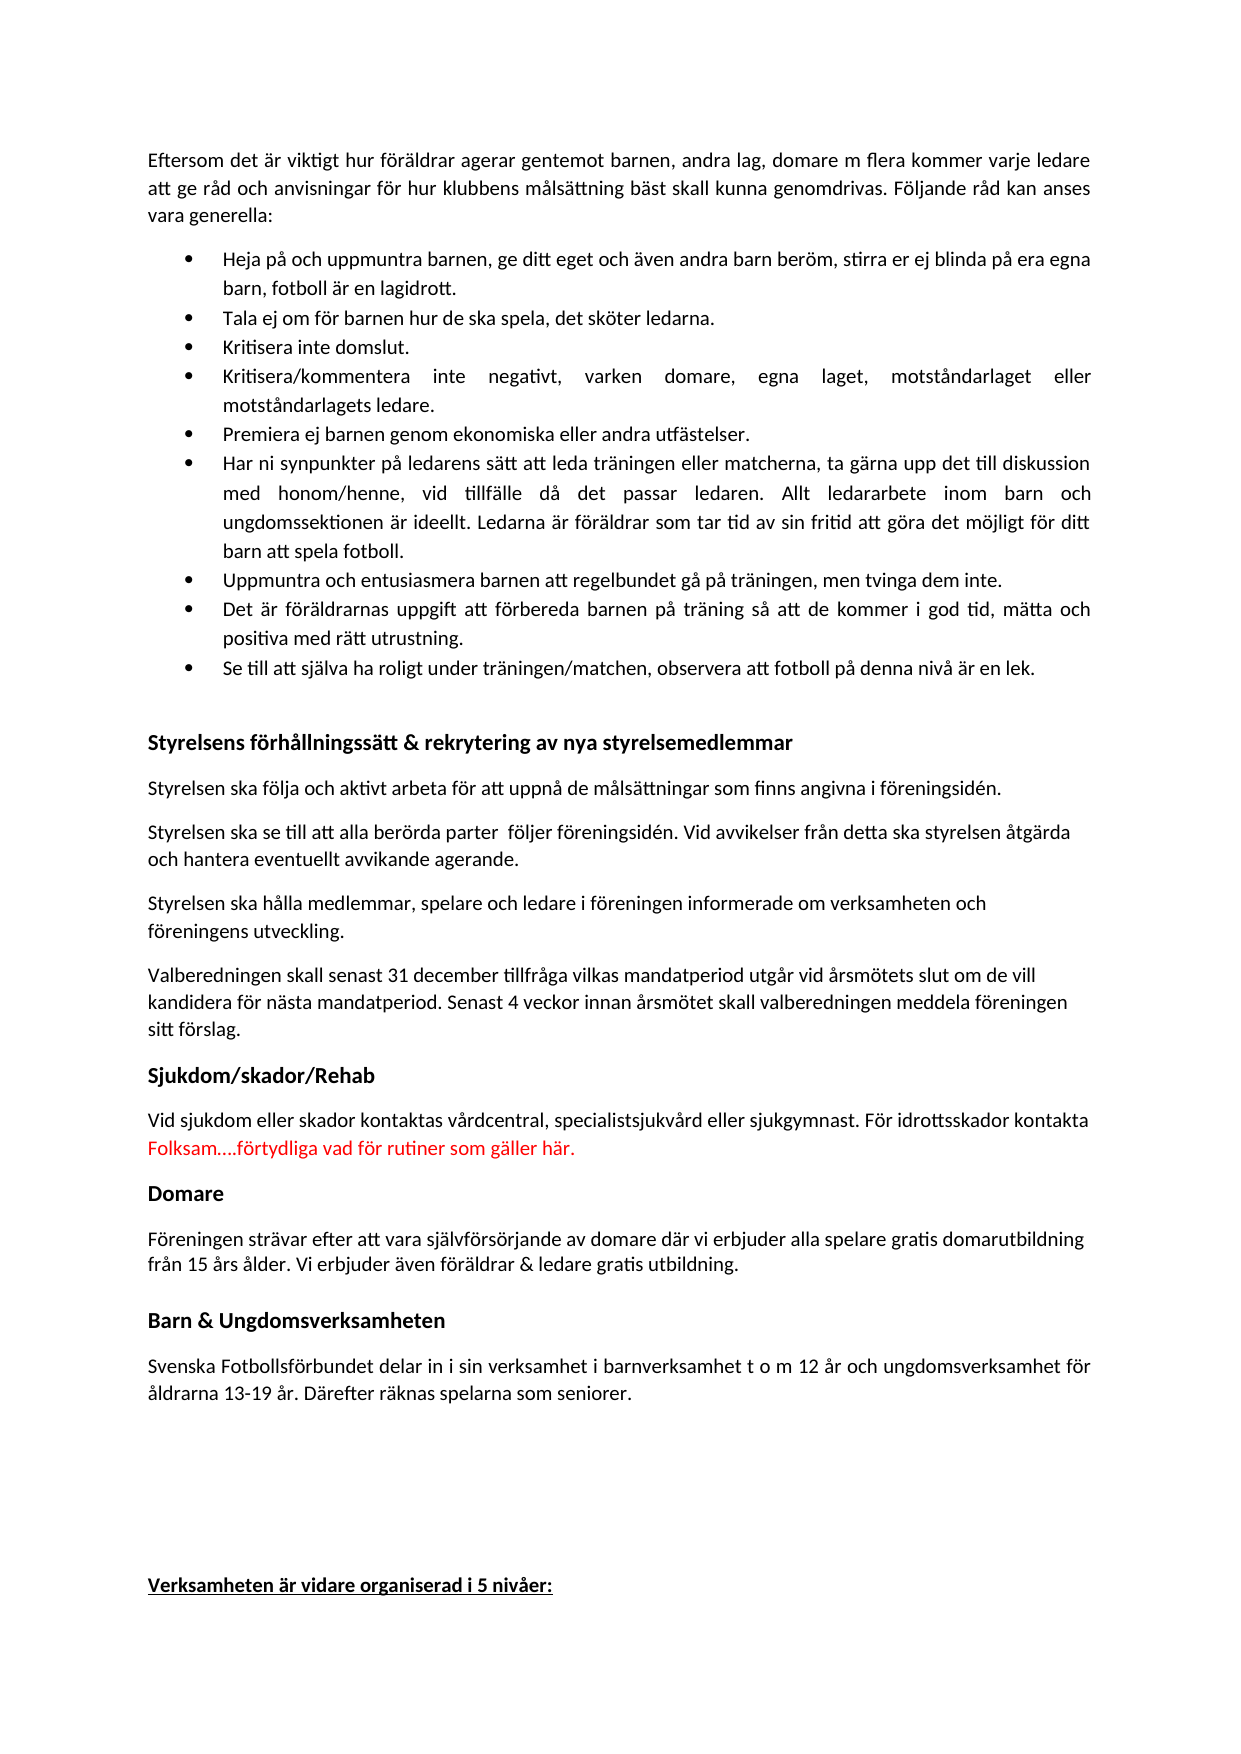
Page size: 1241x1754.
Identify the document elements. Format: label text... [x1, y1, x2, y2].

text Styrelsen ska hålla medlemmar, spelare och ledare i föreningen informerade om verksamheten och föreningens utveckling. [148, 890, 1093, 943]
text Domare [148, 1179, 1093, 1207]
list Kritisera/kommentera inte negativt, varken domare, egna laget, motståndarlaget eller motståndarlagets ledare. [185, 363, 1093, 418]
list Heja på och uppmuntra barnen, ge ditt eget och även andra barn beröm, stirra er ej blinda på era egna barn, fotboll är en lagidrott. [185, 246, 1093, 301]
text Vid sjukdom eller skador kontaktas vårdcentral, specialistsjukvård eller sjukgymnast. För idrottsskador kontakta Folksam….förtydliga vad för rutiner som gäller här. [148, 1108, 1093, 1160]
list Se till att själva ha roligt under träningen/matchen, observera att fotboll på denna nivå är en lek. [185, 655, 1093, 680]
list Uppmuntra och entusiasmera barnen att regelbundet gå på träningen, men tvinga dem inte. [185, 567, 1093, 593]
text Sjukdom/skador/Rehab [148, 1061, 1093, 1089]
text Styrelsen ska följa och aktivt arbeta för att uppnå de målsättningar som finns angivna i föreningsidén. [148, 775, 1093, 800]
list Kritisera inte domslut. [185, 334, 1093, 359]
text Styrelsens förhållningssätt & rekrytering av nya styrelsemedlemmar [148, 728, 1093, 756]
list Har ni synpunkter på ledarens sätt att leda träningen eller matcherna, ta gärna upp det till diskussion med honom/henne, vid tillfälle då det passar ledaren. Allt ledararbete inom barn och ungdomssektionen är ideellt. Ledarna är föräldrar som tar tid av sin fritid att göra det möjligt för ditt barn att spela fotboll. [185, 451, 1093, 563]
list Premiera ej barnen genom ekonomiska eller andra utfästelser. [185, 421, 1093, 447]
text Barn & Ungdomsverksamheten [148, 1306, 1093, 1334]
list Det är föräldrarnas uppgift att förbereda barnen på träning så att de kommer i god tid, mätta och positiva med rätt utrustning. [185, 596, 1093, 651]
text Föreningen strävar efter att vara självförsörjande av domare där vi erbjuder alla spelare gratis domarutbildning från 15 års ålder. Vi erbjuder även föräldrar & ledare gratis utbildning. [148, 1226, 1093, 1277]
text Styrelsen ska se till att alla berörda parter följer föreningsidén. Vid avvikelser från detta ska styrelsen åtgärda och hantera eventuellt avvikande agerande. [148, 819, 1093, 872]
text Eftersom det är viktigt hur föräldrar agerar gentemot barnen, andra lag, domare m flera kommer varje ledare att ge råd och anvisningar för hur klubbens målsättning bäst skall kunna genomdrivas. Följande råd kan anses vara generella: [148, 148, 1093, 228]
list Tala ej om för barnen hur de ska spela, det sköter ledarna. [185, 305, 1093, 330]
text Svenska Fotbollsförbundet delar in i sin verksamhet i barnverksamhet t o m 12 år och ungdomsverksamhet för åldrarna 13-19 år. Därefter räknas spelarna som seniorer. [148, 1353, 1093, 1406]
text Valberedningen skall senast 31 december tillfråga vilkas mandatperiod utgår vid årsmötets slut om de vill kandidera för nästa mandatperiod. Senast 4 veckor innan årsmötet skall valberedningen meddela föreningen sitt förslag. [148, 962, 1093, 1042]
text Verksamheten är vidare organiserad i 5 nivåer: [148, 1572, 1093, 1597]
